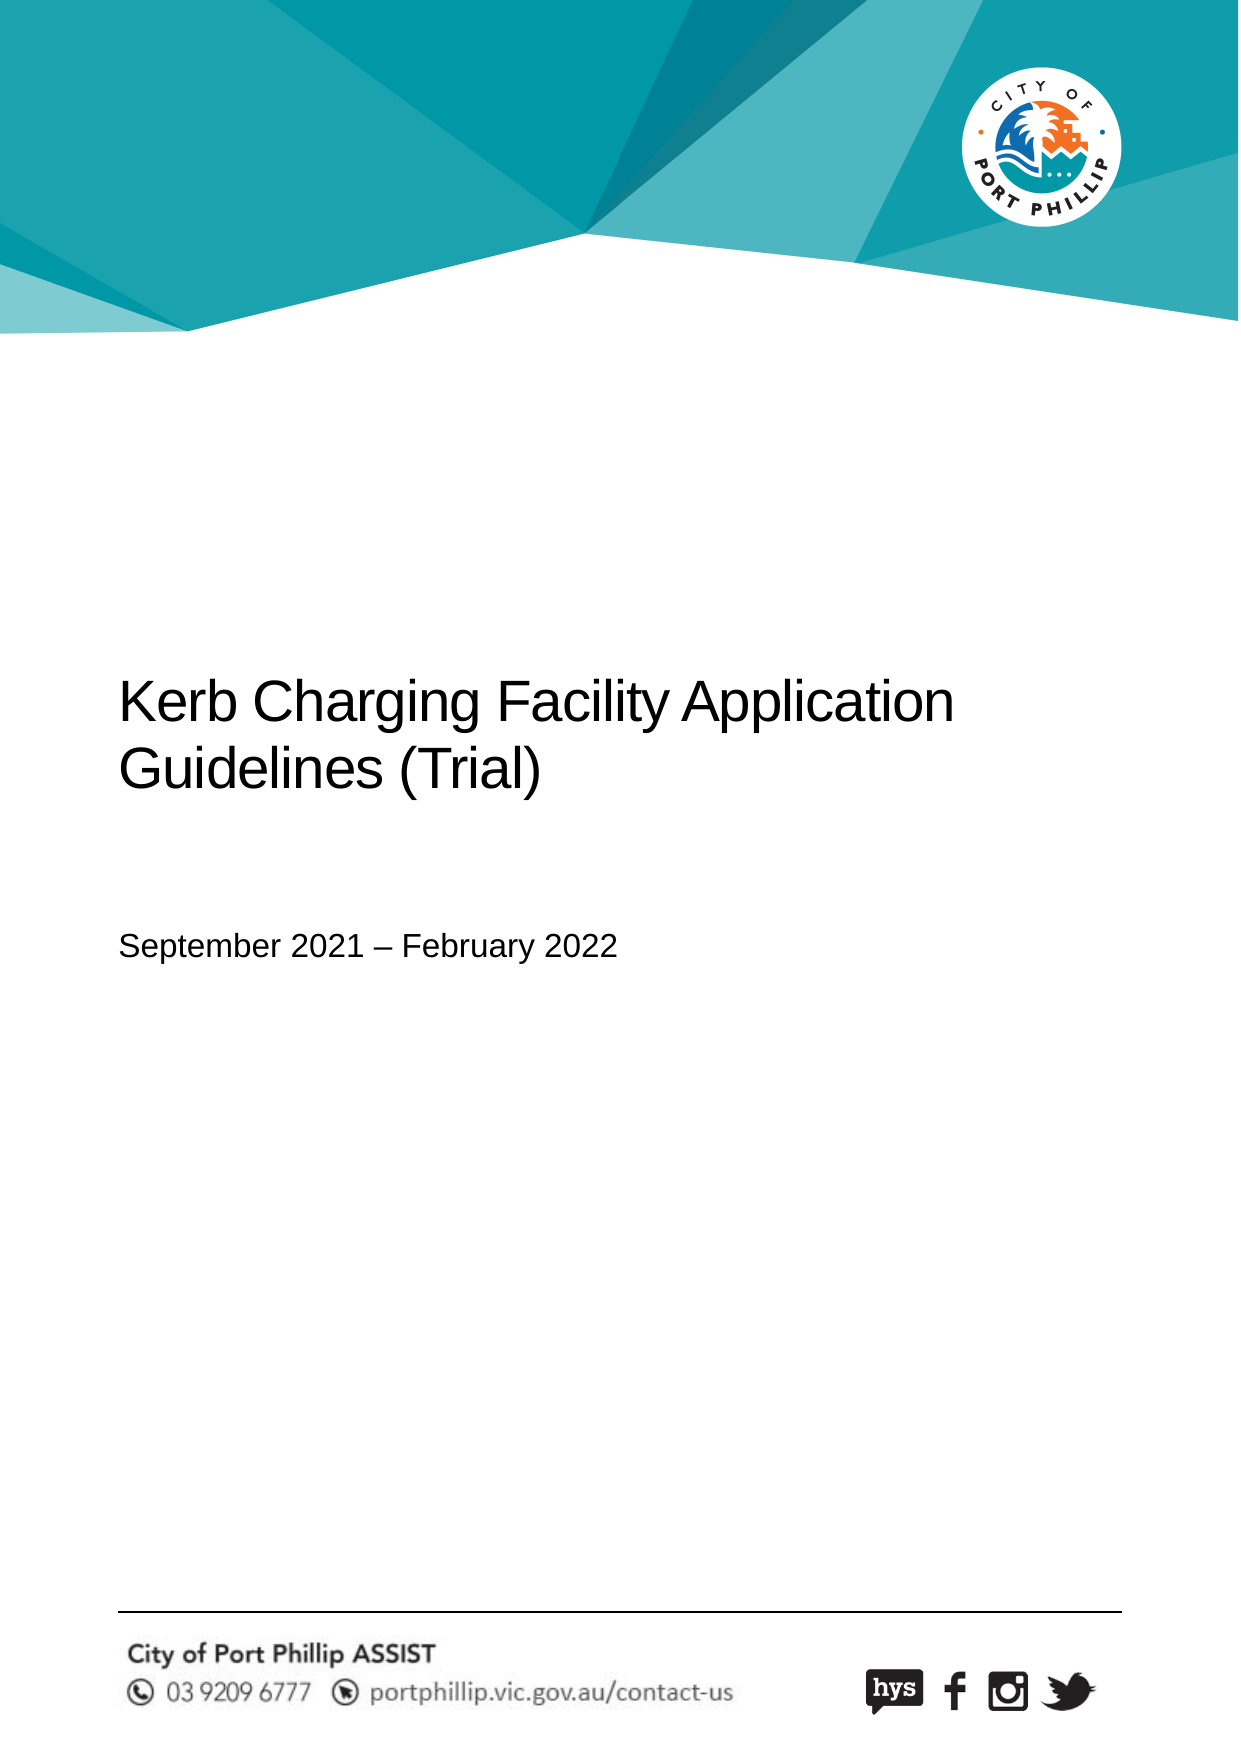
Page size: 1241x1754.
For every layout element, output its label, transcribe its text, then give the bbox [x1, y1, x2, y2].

text September 2021 – February 2022 [118, 926, 1122, 964]
picture [118, 1635, 1101, 1718]
picture [0, 0, 1239, 336]
title Kerb Charging Facility Application Guidelines (Trial) [118, 666, 1122, 801]
